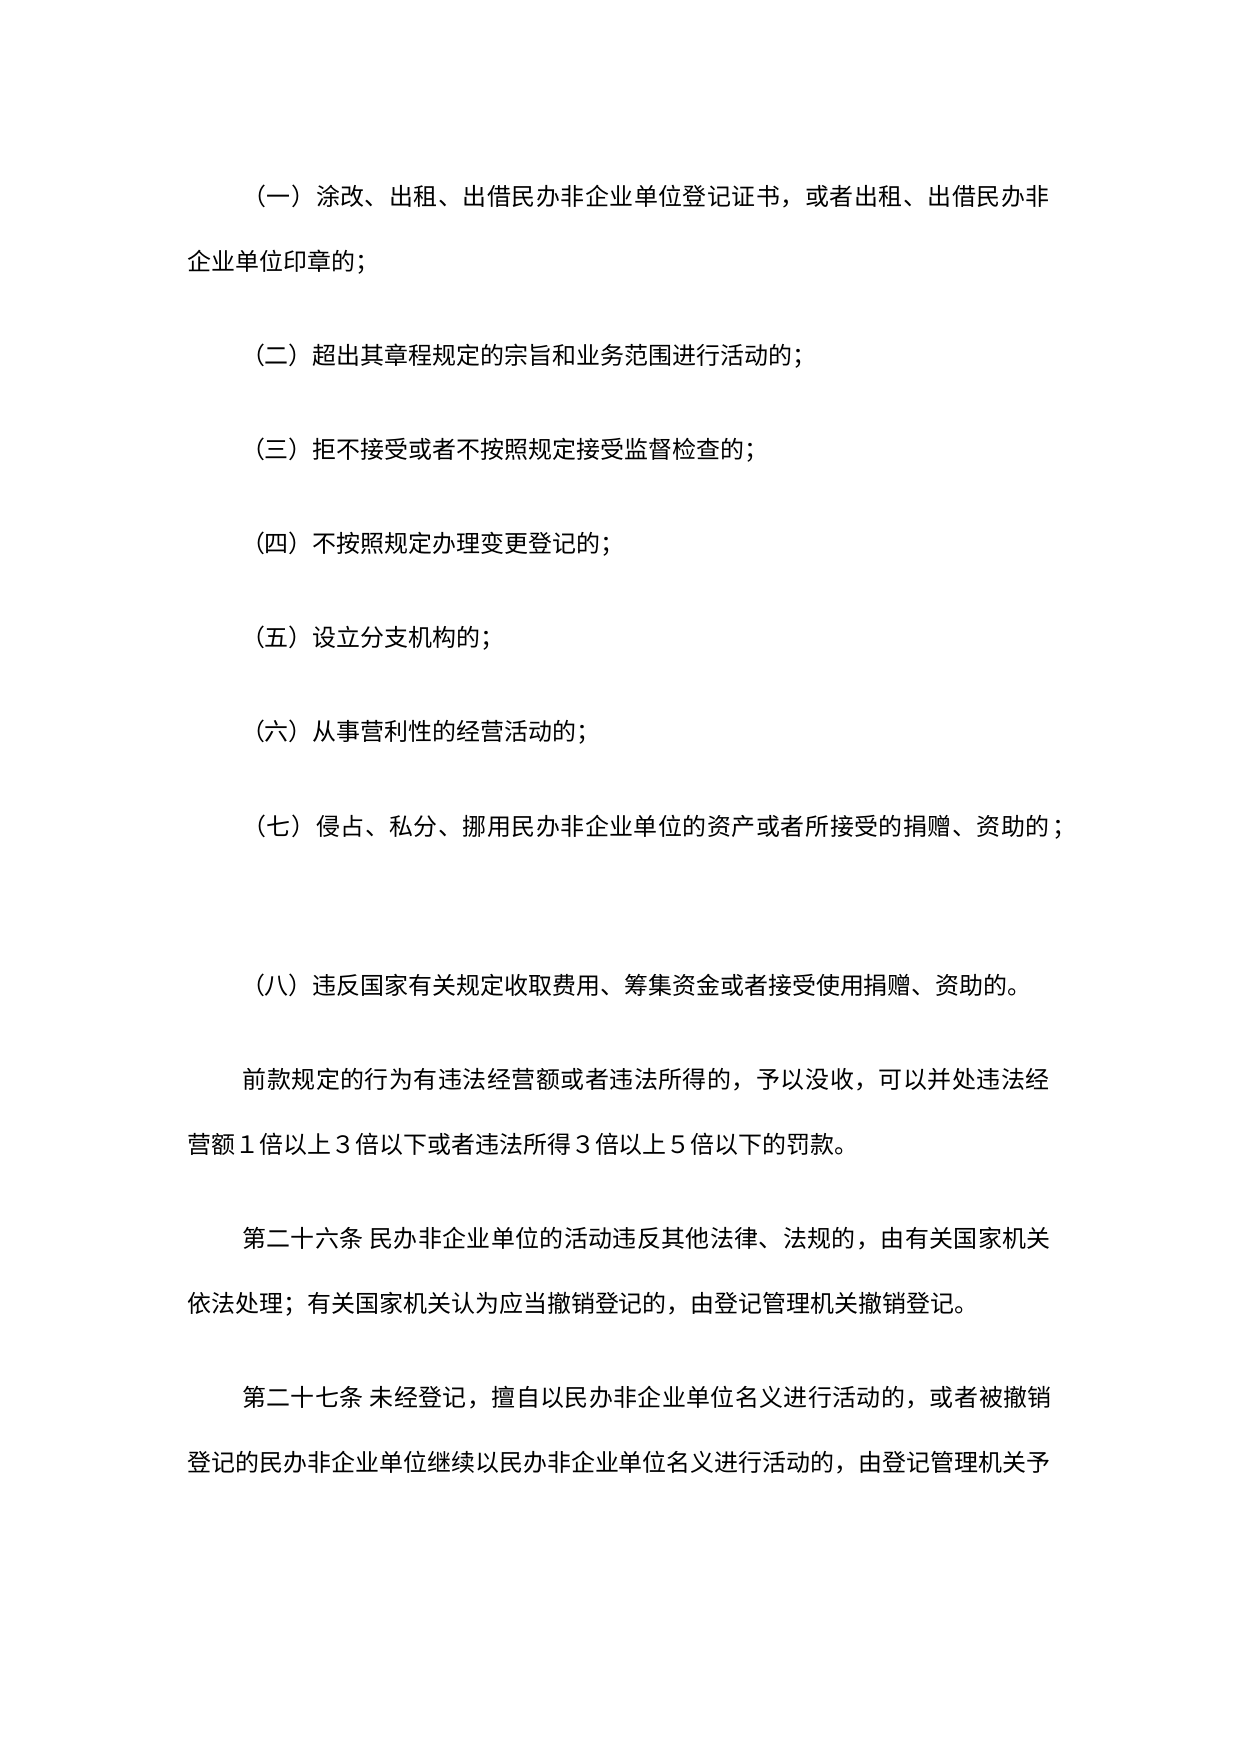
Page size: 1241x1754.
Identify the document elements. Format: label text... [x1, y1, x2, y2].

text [187, 1364, 1053, 1494]
text （二）超出其章程规定的宗旨和业务范围进行活动的； [187, 321, 1053, 386]
text 前款规定的行为有违法经营额或者违法所得的，予以没收，可以并处违法经营额１倍以上３倍以下或者违法所得３倍以上５倍以下的罚款。 [187, 1045, 1053, 1175]
text （一）涂改、出租、出借民办非企业单位登记证书，或者出租、出借民办非企业单位印章的； [187, 162, 1053, 292]
text 第二十六条 民办非企业单位的活动违反其他法律、法规的，由有关国家机关依法处理；有关国家机关认为应当撤销登记的，由登记管理机关撤销登记。 [187, 1204, 1053, 1334]
text （五）设立分支机构的； [187, 604, 1053, 669]
text （六）从事营利性的经营活动的； [187, 698, 1053, 763]
text （八）违反国家有关规定收取费用、筹集资金或者接受使用捐赠、资助的。 [187, 951, 1053, 1016]
text （三）拒不接受或者不按照规定接受监督检查的； [187, 415, 1053, 480]
text （七）侵占、私分、挪用民办非企业单位的资产或者所接受的捐赠、资助的； [187, 792, 1053, 922]
text （四）不按照规定办理变更登记的； [187, 509, 1053, 574]
